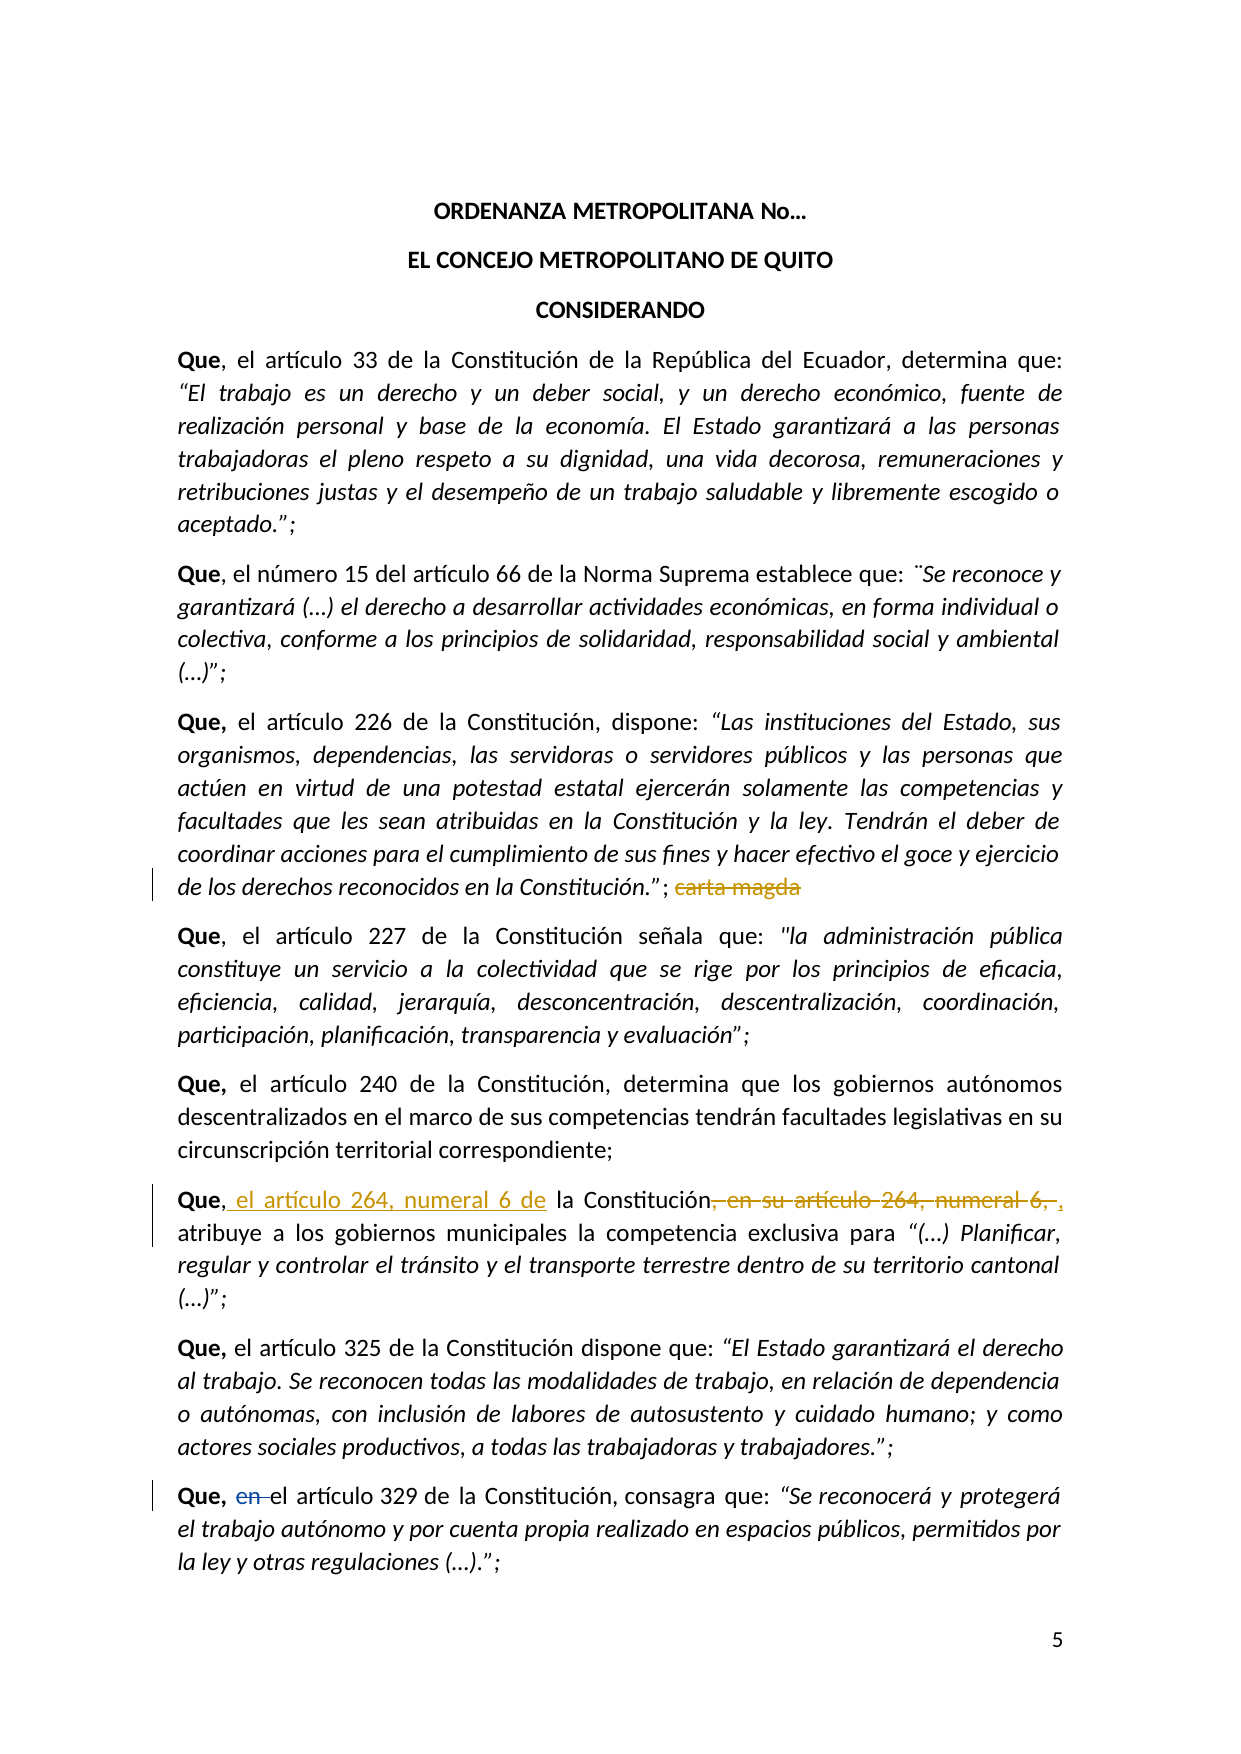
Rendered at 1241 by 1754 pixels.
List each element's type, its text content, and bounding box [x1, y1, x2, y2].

text Que, el artículo 240 de la Constitución, determina que los gobiernos autónomos descentralizados en el marco de sus competencias tendrán facultades legislativas en su circunscripción territorial correspondiente; [177, 1068, 1063, 1165]
text Que, el artículo 325 de la Constitución dispone que: “El Estado garantizará el derecho al trabajo. Se reconocen todas las modalidades de trabajo, en relación de dependencia o autónomas, con inclusión de labores de autosustento y cuidado humano; y como actores sociales productivos, a todas las trabajadoras y trabajadores.”; [177, 1332, 1063, 1461]
text Que, el número 15 del artículo 66 de la Norma Suprema establece que: ¨Se reconoce y garantizará (…) el derecho a desarrollar actividades económicas, en forma individual o colectiva, conforme a los principios de solidaridad, responsabilidad social y ambiental (…)”; [177, 558, 1063, 687]
text Que, el artículo 33 de la Constitución de la República del Ecuador, determina que: “El trabajo es un derecho y un deber social, y un derecho económico, fuente de realización personal y base de la economía. El Estado garantizará a las personas trabajadoras el pleno respeto a su dignidad, una vida decorosa, remuneraciones y retribuciones justas y el desempeño de un trabajo saludable y libremente escogido o aceptado.”; [177, 344, 1063, 539]
text ORDENANZA METROPOLITANA No… [328, 195, 912, 226]
text Que, el artículo 227 de la Constitución señala que: "la administración pública constituye un servicio a la colectividad que se rige por los principios de eficacia, eficiencia, calidad, jerarquía, desconcentración, descentralización, coordinación, participación, planificación, transparencia y evaluación”; [177, 920, 1063, 1049]
text Que, la Constituciónatribuye a los gobiernos municipales la competencia exclusiva para “(…) Planificar, regular y controlar el tránsito y el transporte terrestre dentro de su territorio cantonal (…)”; [177, 1184, 1064, 1313]
text Que, el artículo 226 de la Constitución, dispone: “Las instituciones del Estado, sus organismos, dependencias, las servidoras o servidores públicos y las personas que actúen en virtud de una potestad estatal ejercerán solamente las competencias y facultades que les sean atribuidas en la Constitución y la ley. Tendrán el deber de coordinar acciones para el cumplimiento de sus fines y hacer efectivo el goce y ejercicio de los derechos reconocidos en la Constitución.”; [177, 706, 1063, 901]
text Que, el artículo 329 de la Constitución, consagra que: “Se reconocerá y protegerá el trabajo autónomo y por cuenta propia realizado en espacios públicos, permitidos por la ley y otras regulaciones (…).”; [177, 1480, 1063, 1577]
subtitle EL CONCEJO METROPOLITANO DE QUITO CONSIDERANDO [328, 244, 912, 325]
